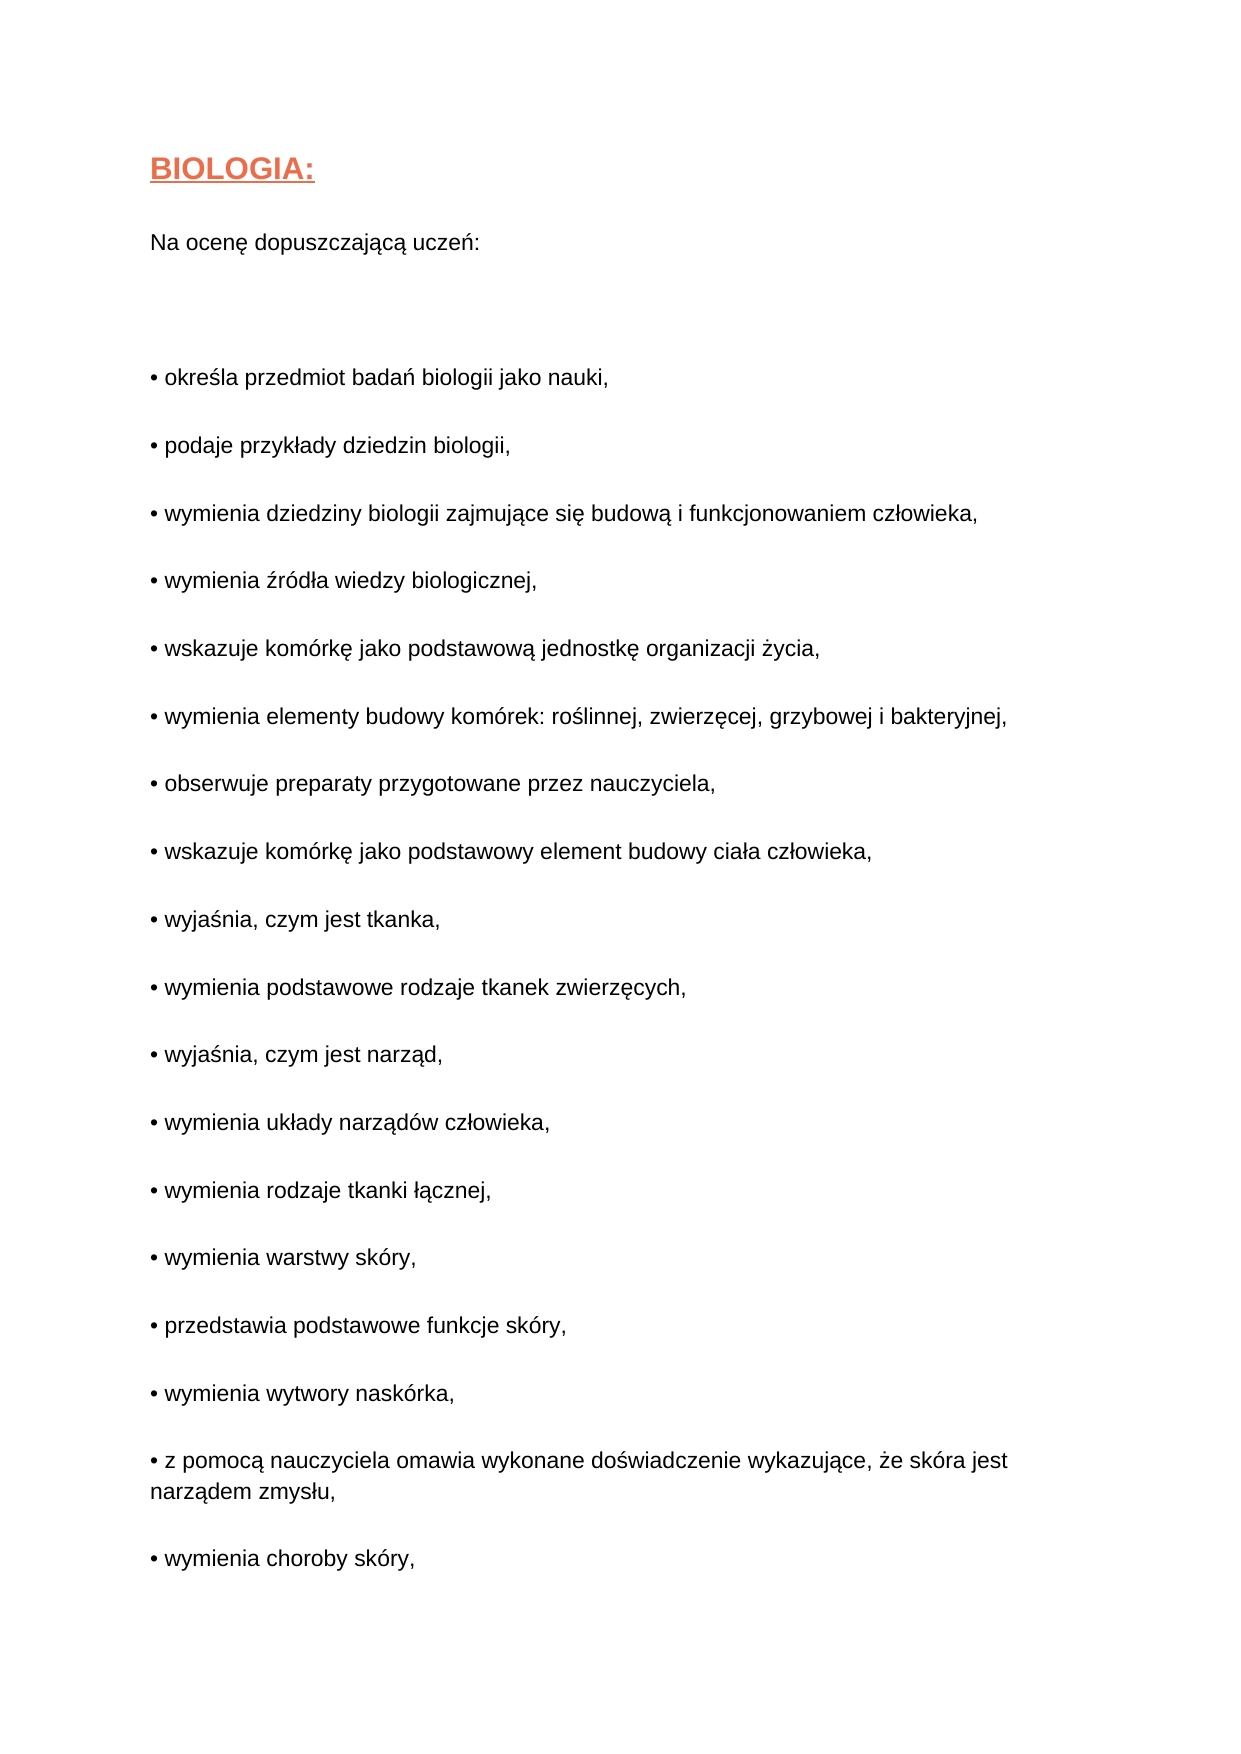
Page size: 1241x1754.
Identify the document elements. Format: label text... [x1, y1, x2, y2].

subtitle • określa przedmiot badań biologii jako nauki, [150, 364, 1090, 391]
subtitle • wymienia źródła wiedzy biologicznej, [150, 567, 1090, 594]
subtitle • wymienia warstwy skóry, [150, 1244, 1090, 1271]
subtitle • wymienia podstawowe rodzaje tkanek zwierzęcych, [150, 973, 1090, 1000]
text BIOLOGIA: [150, 150, 1090, 186]
subtitle • z pomocą nauczyciela omawia wykonane doświadczenie wykazujące, że skóra jest narządem zmysłu, [150, 1447, 1090, 1504]
subtitle • obserwuje preparaty przygotowane przez nauczyciela, [150, 770, 1090, 797]
subtitle • wskazuje komórkę jako podstawowy element budowy ciała człowieka, [150, 838, 1090, 864]
subtitle • wskazuje komórkę jako podstawową jednostkę organizacji życia, [150, 635, 1090, 661]
subtitle • wymienia choroby skóry, [150, 1545, 1090, 1572]
subtitle • wymienia układy narządów człowieka, [150, 1109, 1090, 1135]
subtitle • przedstawia podstawowe funkcje skóry, [150, 1312, 1090, 1338]
subtitle • podaje przykłady dziedzin biologii, [150, 432, 1090, 458]
subtitle • wymienia wytwory naskórka, [150, 1380, 1090, 1406]
subtitle • wymienia elementy budowy komórek: roślinnej, zwierzęcej, grzybowej i bakteryjnej, [150, 703, 1090, 729]
subtitle • wyjaśnia, czym jest narząd, [150, 1041, 1090, 1068]
subtitle • wymienia rodzaje tkanki łącznej, [150, 1177, 1090, 1203]
subtitle Na ocenę dopuszczającą uczeń: [150, 229, 1090, 255]
subtitle • wymienia dziedziny biologii zajmujące się budową i funkcjonowaniem człowieka, [150, 499, 1090, 526]
subtitle • wyjaśnia, czym jest tkanka, [150, 906, 1090, 932]
